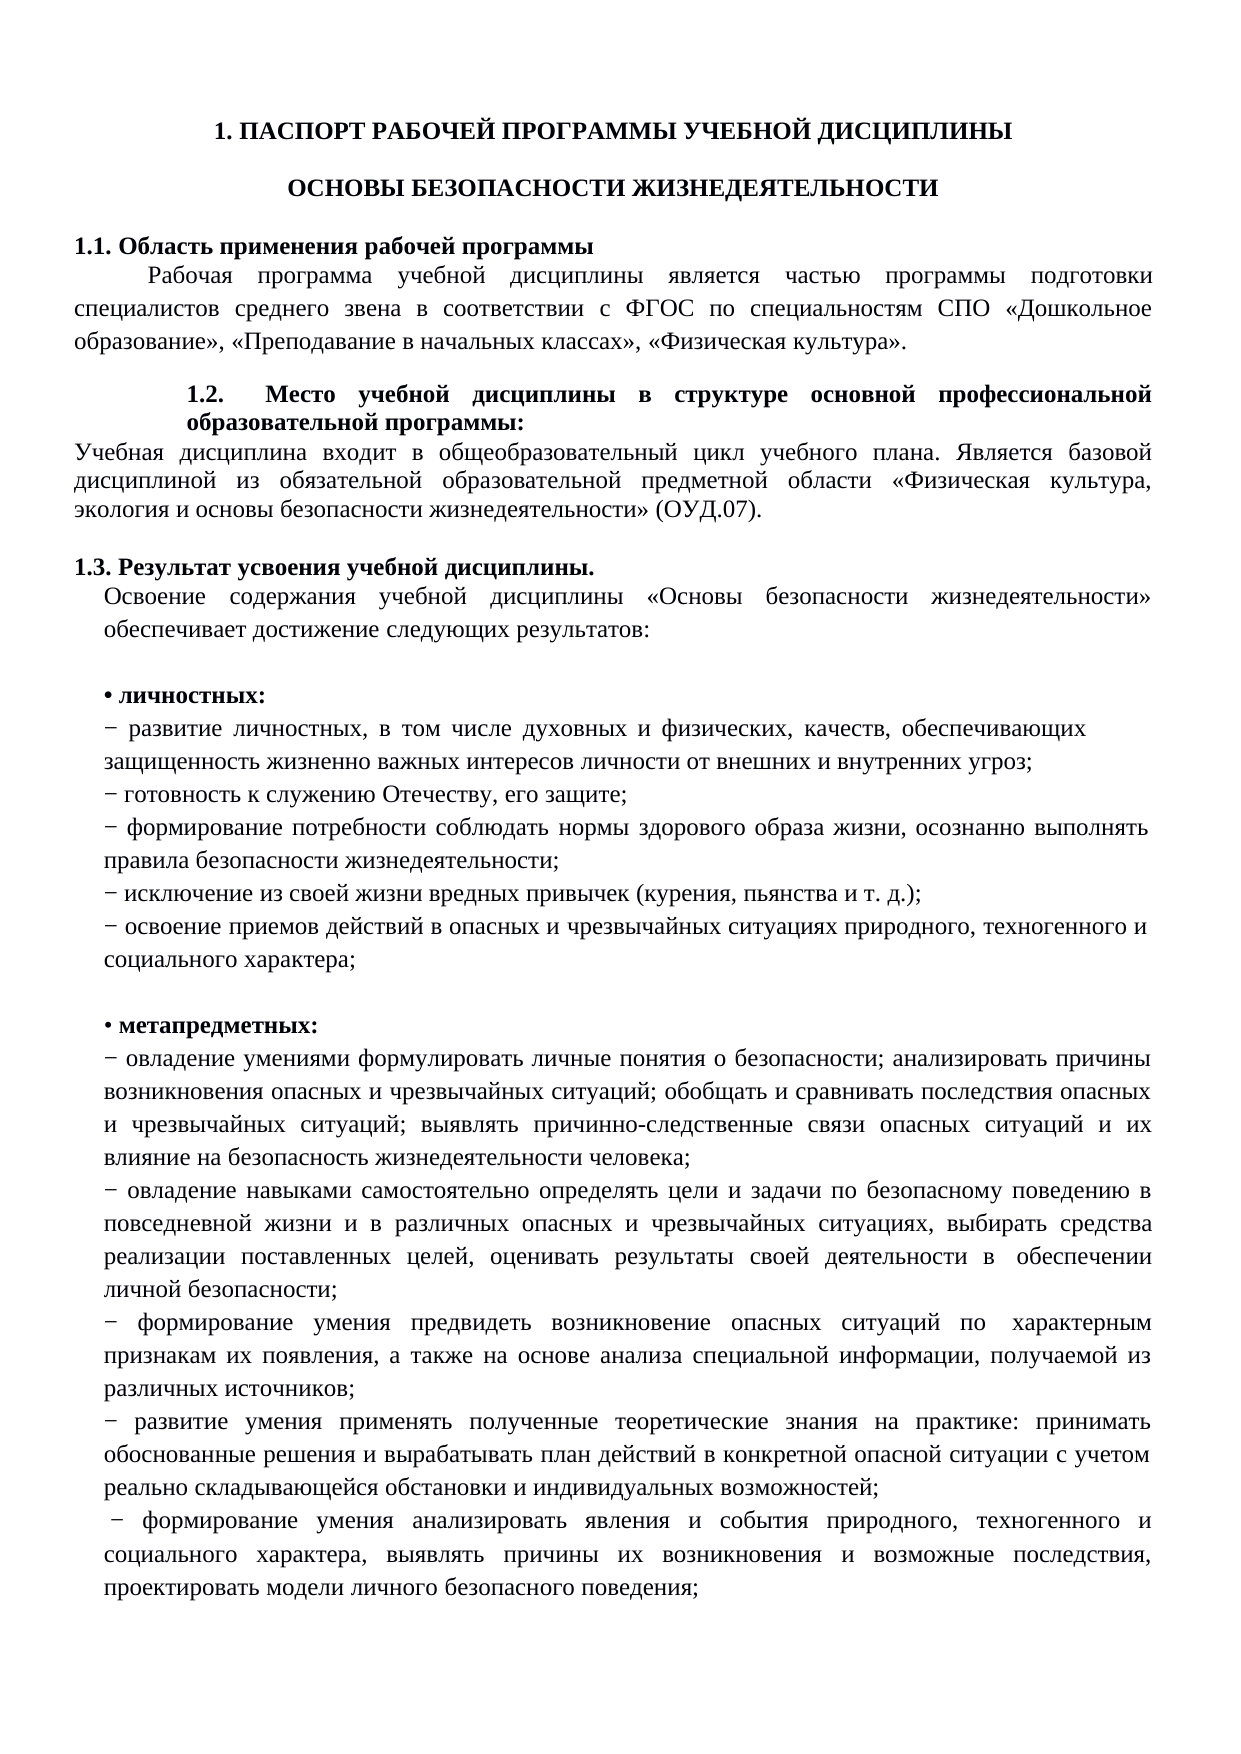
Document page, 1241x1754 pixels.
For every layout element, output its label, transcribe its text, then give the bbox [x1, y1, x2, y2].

list ПАСПОРТ РАБОЧЕЙ ПРОГРАММЫ УЧЕБНОЙ ДИСЦИПЛИНЫ ОСНОВЫ БЕЗОПАСНОСТИ ЖИЗНЕДЕЯТЕЛЬНОСТИ [213, 116, 1013, 202]
text − формирование умения анализировать явления и события природного, техногенного и социального характера, выявлять причины их возникновения и возможные последствия, проектировать модели личного безопасного поведения; [103, 1506, 1151, 1600]
subtitle личностных: [103, 680, 1196, 709]
subtitle Место учебной дисциплины в структуре основной профессиональной образовательной программы: [186, 380, 1152, 436]
text − освоение приемов действий в опасных и чрезвычайных ситуациях природного, техногенного и социального характера; [103, 911, 1152, 973]
text − формирование потребности соблюдать нормы здорового образа жизни, осознанно выполнять правила безопасности жизнедеятельности; [103, 812, 1196, 874]
text − развитие умения применять полученные теоретические знания на практике: принимать обоснованные решения и вырабатывать план действий в конкретной опасной ситуации с учетом реально складывающейся обстановки и индивидуальных возможностей; [103, 1406, 1151, 1501]
text Рабочая программа учебной дисциплины является частью программы подготовки специалистов среднего звена в соответствии с ФГОС по специальностям СПО «Дошкольное образование», «Преподавание в начальных классах», «Физическая культура». [74, 260, 1153, 355]
text − исключение из своей жизни вредных привычек (курения, пьянства и т. д.); [103, 878, 1196, 907]
subtitle Область применения рабочей программы [74, 231, 1196, 259]
text − развитие личностных, в том числе духовных и физических, качеств, обеспечивающих защищенность жизненно важных интересов личности от внешних и внутренних угроз; [103, 713, 1152, 775]
text − формирование умения предвидеть возникновение опасных ситуаций по характерным признакам их появления, а также на основе анализа специальной информации, получаемой из различных источников; [103, 1307, 1152, 1402]
subtitle Результат усвоения учебной дисциплины. [74, 552, 1196, 580]
text Учебная дисциплина входит в общеобразовательный цикл учебного плана. Является базовой дисциплиной из обязательной образовательной предметной области «Физическая культура, экология и основы безопасности жизнедеятельности» (ОУД.07). [74, 437, 1152, 523]
text − готовность к служению Отечеству, его защите; [103, 779, 1196, 808]
text − овладение навыками самостоятельно определять цели и задачи по безопасному поведению в повседневной жизни и в различных опасных и чрезвычайных ситуациях, выбирать средства реализации поставленных целей, оценивать результаты своей деятельности в обеспечении личной безопасности; [103, 1175, 1152, 1303]
text − овладение умениями формулировать личные понятия о безопасности; анализировать причины возникновения опасных и чрезвычайных ситуаций; обобщать и сравнивать последствия опасных и чрезвычайных ситуаций; выявлять причинно-следственные связи опасных ситуаций и их влияние на безопасность жизнедеятельности человека; [103, 1043, 1152, 1171]
subtitle метапредметных: [103, 1010, 1196, 1039]
text Освоение содержания учебной дисциплины «Основы безопасности жизнедеятельности» обеспечивает достижение следующих результатов: [103, 581, 1152, 642]
